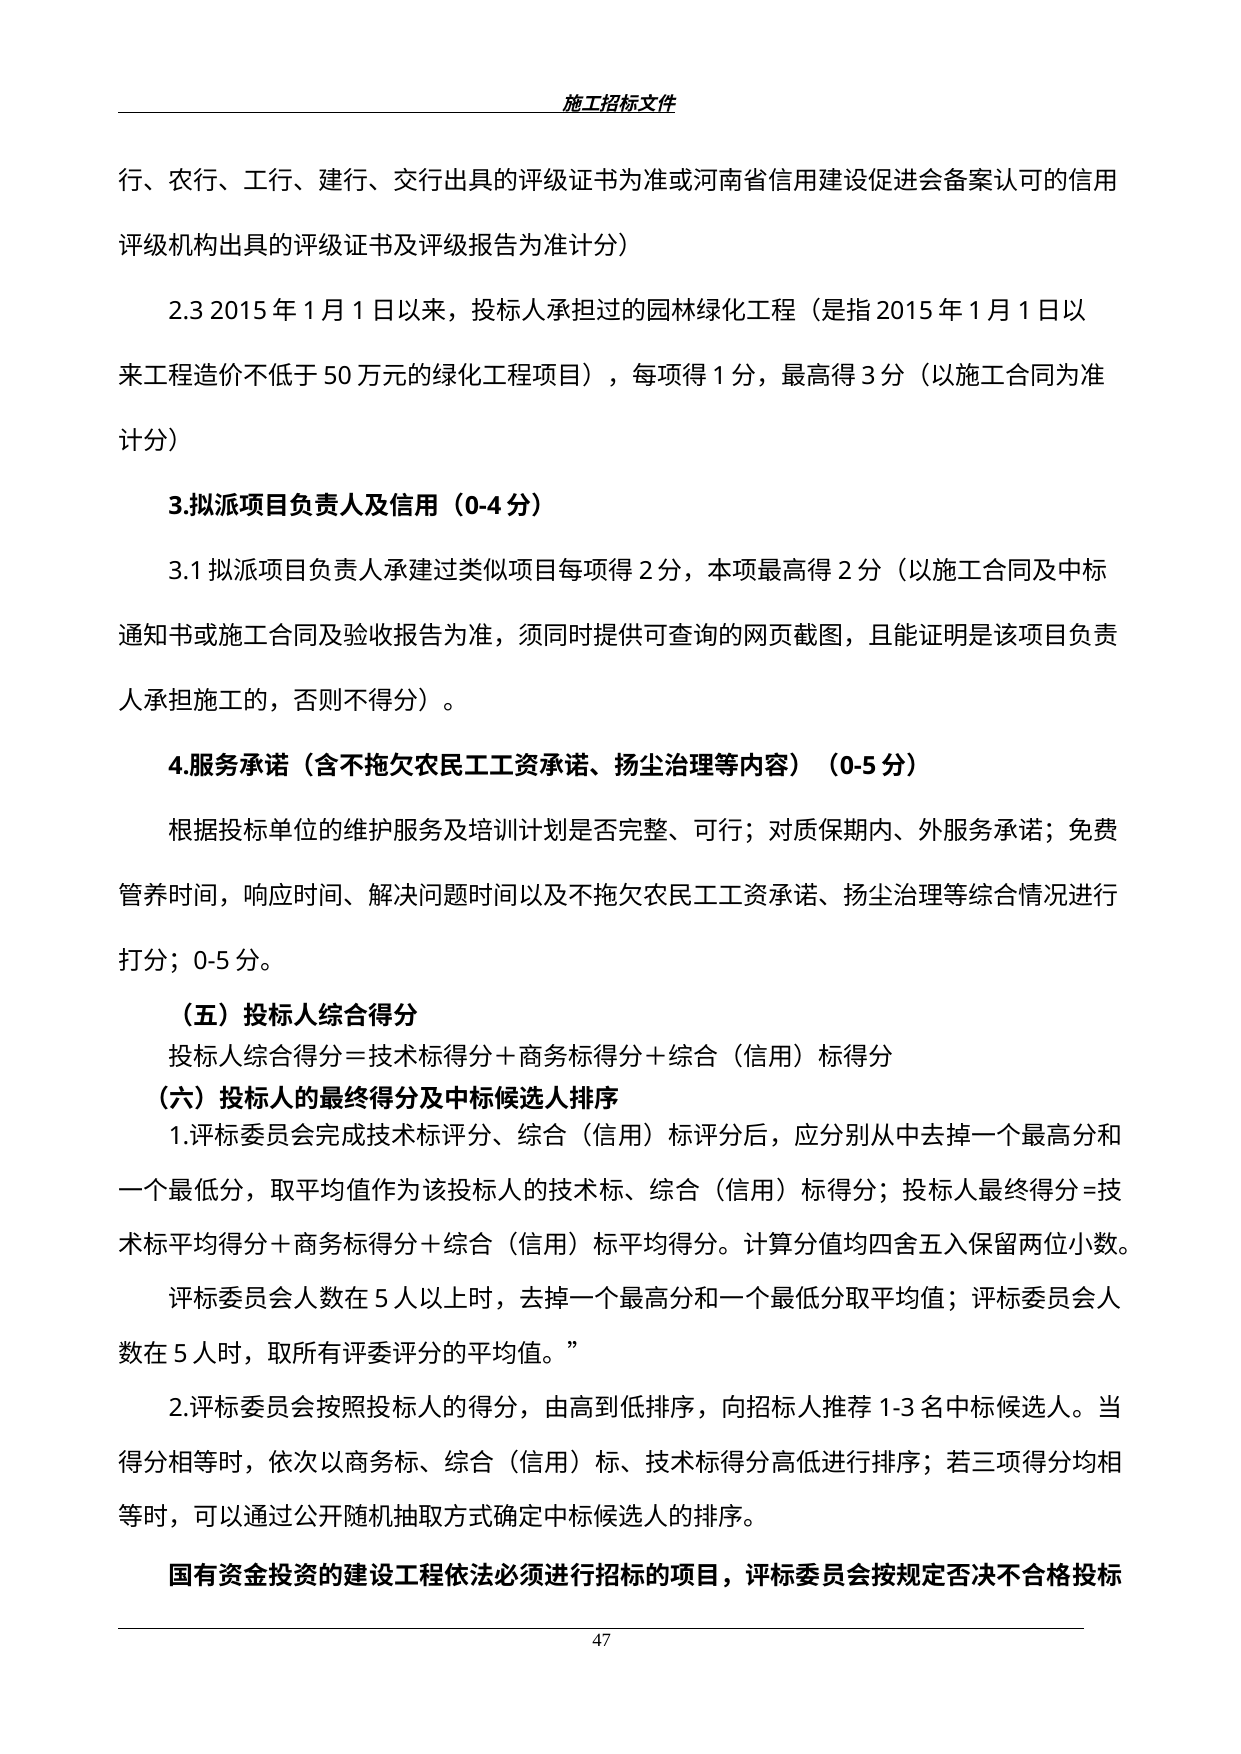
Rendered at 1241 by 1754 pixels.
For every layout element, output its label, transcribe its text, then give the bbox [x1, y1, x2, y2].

text 通知书或施工合同及验收报告为准，须同时提供可查询的网页截图，且能证明是该项目负责 [118, 601, 1122, 666]
text 计分） 3.拟派项目负责人及信用（0-4分） 3.1拟派项目负责人承建过类似项目每项得2分，本项最高得2分（以施工合同及中标 [118, 406, 1122, 601]
text 管养时间，响应时间、解决问题时间以及不拖欠农民工工资承诺、扬尘治理等综合情况进行 [118, 861, 1122, 926]
text 打分；0-5分。 [118, 926, 1122, 991]
text 评标委员会人数在5人以上时，去掉一个最高分和一个最低分取平均值；评标委员会人数在5人时，取所有评委评分的平均值。” [118, 1279, 1122, 1369]
text 2.评标委员会按照投标人的得分，由高到低排序，向招标人推荐1-3名中标候选人。当得分相等时，依次以商务标、综合（信用）标、技术标得分高低进行排序；若三项得分均相等时，可以通过公开随机抽取方式确定中标候选人的排序。 [118, 1388, 1122, 1533]
text 投标人综合得分＝技术标得分＋商务标得分＋综合（信用）标得分 [118, 1032, 1122, 1074]
text 行、农行、工行、建行、交行出具的评级证书为准或河南省信用建设促进会备案认可的信用 [118, 146, 1122, 211]
text 评级机构出具的评级证书及评级报告为准计分） 2.3 2015年1月1日以来，投标人承担过的园林绿化工程（是指2015年1月1日以 [118, 211, 1122, 341]
text （五）投标人综合得分 [118, 991, 1122, 1032]
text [118, 1551, 1122, 1592]
text （六）投标人的最终得分及中标候选人排序 [118, 1074, 1122, 1116]
text 来工程造价不低于50万元的绿化工程项目），每项得1分，最高得3分（以施工合同为准 [118, 341, 1122, 406]
text 1.评标委员会完成技术标评分、综合（信用）标评分后，应分别从中去掉一个最高分和一个最低分，取平均值作为该投标人的技术标、综合（信用）标得分；投标人最终得分=技术标平均得分＋商务标得分＋综合（信用）标平均得分。计算分值均四舍五入保留两位小数。 [118, 1116, 1122, 1261]
text 人承担施工的，否则不得分）。 4.服务承诺（含不拖欠农民工工资承诺、扬尘治理等内容）（0-5分） 根据投标单位的维护服务及培训计划是否完整、可行；对质保期内、外服务承诺；免费 [118, 666, 1122, 861]
